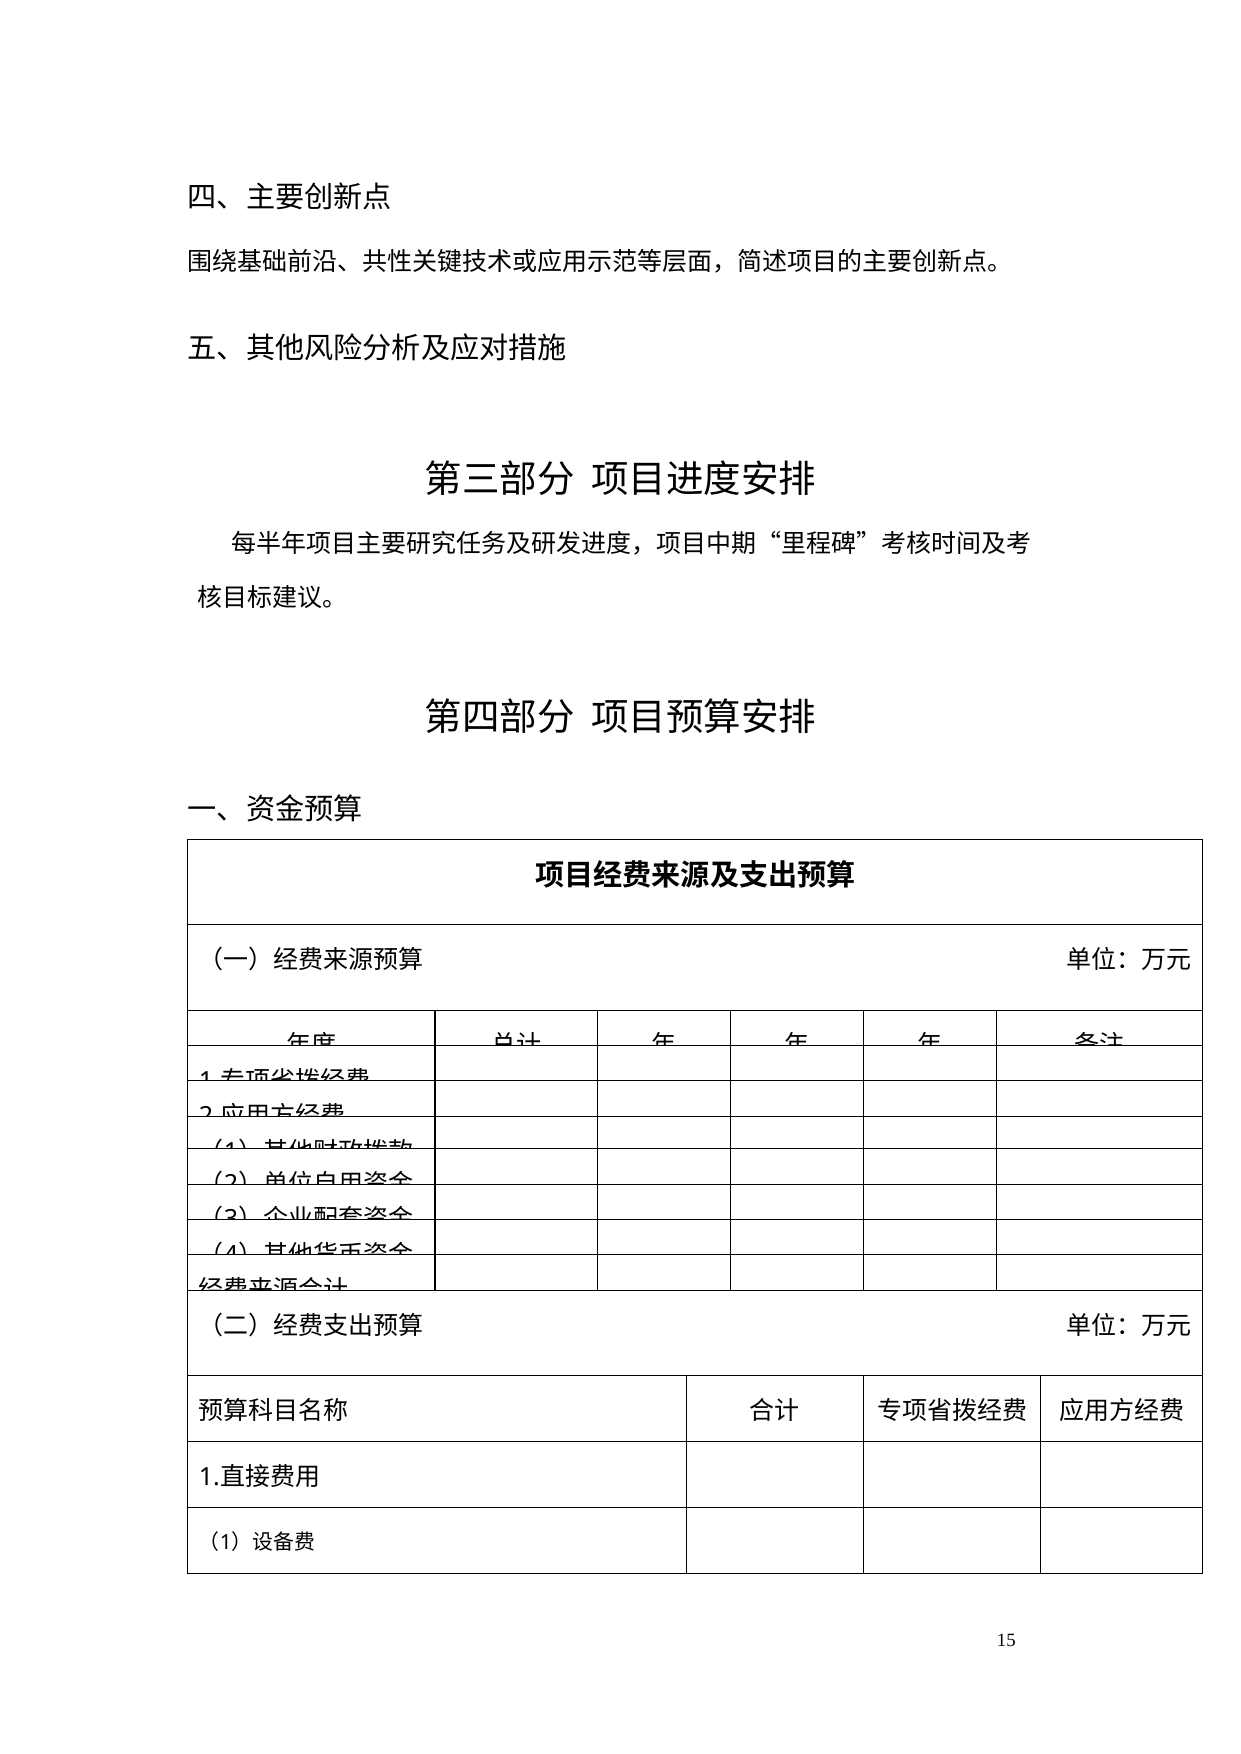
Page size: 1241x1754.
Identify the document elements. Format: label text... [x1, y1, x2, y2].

table_cell [436, 1081, 597, 1116]
table_cell [731, 1046, 863, 1080]
table_cell 合计 [687, 1376, 863, 1441]
table_cell [997, 1255, 1202, 1290]
table_cell [436, 1255, 597, 1290]
table_cell 年 [598, 1011, 730, 1045]
text 四、主要创新点 [187, 162, 1053, 227]
table_cell [864, 1255, 996, 1290]
table_cell [598, 1117, 730, 1148]
table_cell 年 [731, 1011, 863, 1045]
table_cell 备注 [997, 1011, 1202, 1045]
text 五、其他风险分析及应对措施 [187, 314, 1053, 379]
table_cell [731, 1220, 863, 1254]
table_cell 年 [864, 1011, 996, 1045]
table_cell 1.直接费用 [188, 1442, 686, 1507]
table_cell [436, 1149, 597, 1183]
table_cell [687, 1442, 863, 1507]
table_cell [598, 1185, 730, 1219]
table_cell [598, 1149, 730, 1183]
table_cell [436, 1117, 597, 1148]
table_cell [731, 1081, 863, 1116]
table_cell [997, 1185, 1202, 1219]
table_cell [864, 1149, 996, 1183]
table_cell [997, 1046, 1202, 1080]
table_cell [997, 1117, 1202, 1148]
table_cell [731, 1117, 863, 1148]
table_cell [864, 1046, 996, 1080]
table_cell [864, 1117, 996, 1148]
text 一、资金预算 [187, 774, 1053, 839]
table_cell 年度 [188, 1011, 434, 1045]
table_cell [598, 1255, 730, 1290]
table_cell （1）设备费 [188, 1508, 686, 1573]
text 围绕基础前沿、共性关键技术或应用示范等层面，简述项目的主要创新点。 [187, 227, 1053, 281]
table_cell [436, 1046, 597, 1080]
table_cell [864, 1442, 1040, 1507]
table_cell [598, 1220, 730, 1254]
text 第四部分 项目预算安排 [187, 682, 1053, 747]
table_cell （1）其他财政拨款 [188, 1117, 434, 1148]
table_cell [997, 1149, 1202, 1183]
table_cell [687, 1508, 863, 1573]
table_cell 总计 [436, 1011, 597, 1045]
table_cell [997, 1081, 1202, 1116]
table_cell 专项省拨经费 [864, 1376, 1040, 1441]
table_header 项目经费来源及支出预算 [188, 840, 1202, 924]
table_cell [731, 1255, 863, 1290]
table_cell [598, 1046, 730, 1080]
table_cell [731, 1185, 863, 1219]
table_cell [731, 1149, 863, 1183]
table_cell （二）经费支出预算 [188, 1291, 878, 1375]
table_cell [436, 1220, 597, 1254]
table_cell 预算科目名称 [188, 1376, 686, 1441]
table_cell （2）单位自用资金 [188, 1149, 434, 1183]
table_cell 2.应用方经费 [188, 1081, 434, 1116]
text 每半年项目主要研究任务及研发进度，项目中期“里程碑”考核时间及考核目标建议。 [197, 509, 1053, 617]
table_cell [864, 1185, 996, 1219]
table_cell （3）企业配套资金 [188, 1185, 434, 1219]
table_cell 应用方经费 [1041, 1376, 1202, 1441]
table_cell 单位：万元 [878, 925, 1202, 1009]
table_cell [436, 1185, 597, 1219]
table_cell [864, 1081, 996, 1116]
table_cell [598, 1081, 730, 1116]
text 第三部分 项目进度安排 [187, 444, 1053, 509]
table_cell （4）其他货币资金 [188, 1220, 434, 1254]
table_cell 单位：万元 [878, 1291, 1202, 1375]
table_cell [997, 1220, 1202, 1254]
table_cell [1041, 1442, 1202, 1507]
table_cell [1041, 1508, 1202, 1573]
table_cell [864, 1220, 996, 1254]
table_cell （一）经费来源预算 [188, 925, 878, 1009]
table_cell 经费来源合计 [188, 1255, 434, 1290]
table_cell 1.专项省拨经费 [188, 1046, 434, 1080]
table_cell [864, 1508, 1040, 1573]
